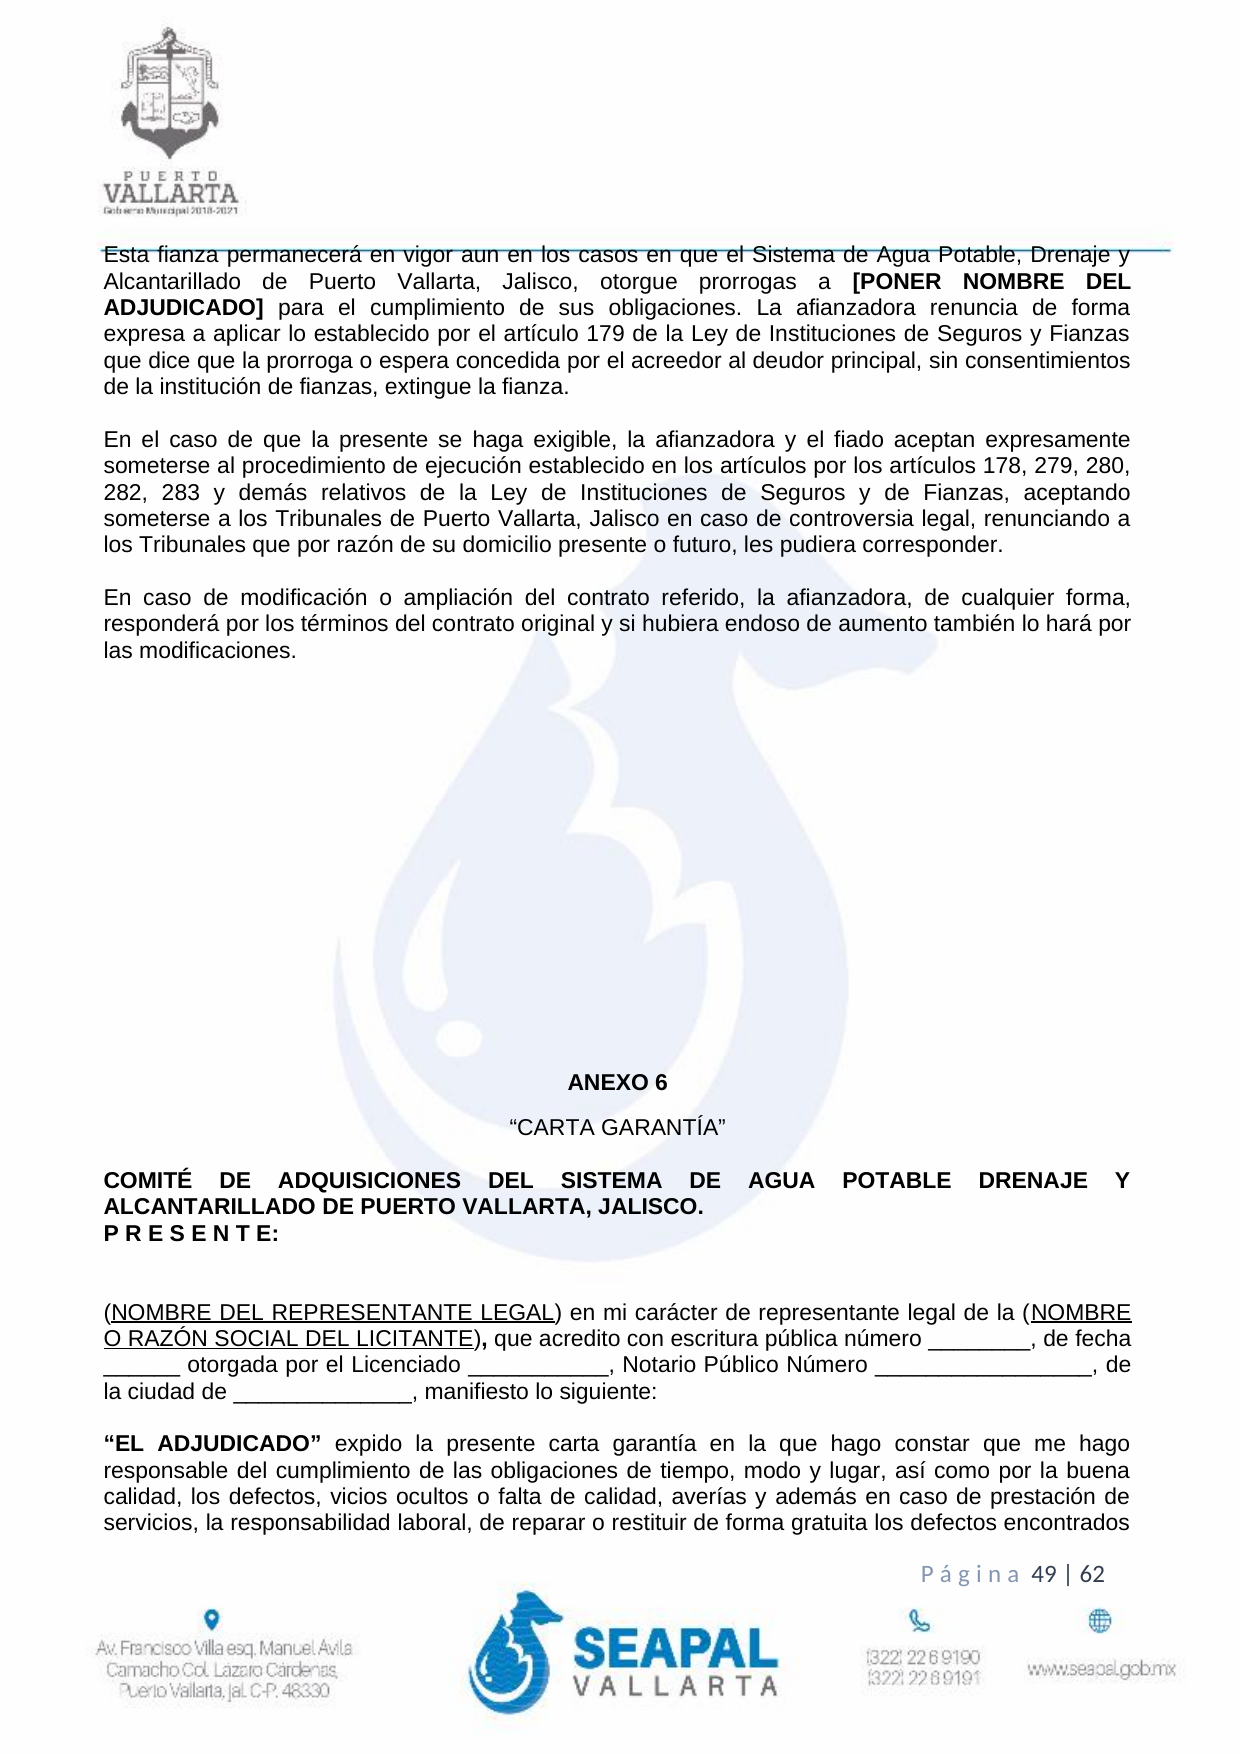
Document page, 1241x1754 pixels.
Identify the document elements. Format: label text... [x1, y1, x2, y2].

picture [0, 0, 1241, 1754]
text (NOMBRE DEL REPRESENTANTE LEGAL) en mi carácter de representante legal de la (NOMBRE O RAZÓN SOCIAL DEL LICITANTE), que acredito con escritura pública número ________, de fecha ______ otorgada por el Licenciado ___________, Notario Público Número _________________, de la ciudad de ______________, manifiesto lo siguiente: [103, 1298, 1132, 1404]
text En caso de modificación o ampliación del contrato referido, la afianzadora, de cualquier forma, responderá por los términos del contrato original y si hubiera endoso de aumento también lo hará por las modificaciones. [103, 584, 1132, 663]
text Esta fianza permanecerá en vigor aun en los casos en que el Sistema de Agua Potable, Drenaje y Alcantarillado de Puerto Vallarta, Jalisco, otorgue prorrogas a [PONER NOMBRE DEL ADJUDICADO] para el cumplimiento de sus obligaciones. La afianzadora renuncia de forma expresa a aplicar lo establecido por el artículo 179 de la Ley de Instituciones de Seguros y Fianzas que dice que la prorroga o espera concedida por el acreedor al deudor principal, sin consentimientos de la institución de fianzas, extingue la fianza. [103, 241, 1132, 399]
text “CARTA GARANTÍA” [103, 1114, 1132, 1140]
text COMITÉ DE ADQUISICIONES DEL SISTEMA DE AGUA POTABLE DRENAJE Y ALCANTARILLADO DE PUERTO VALLARTA, JALISCO. [103, 1167, 1132, 1219]
text ANEXO 6 [103, 1069, 1132, 1095]
text En el caso de que la presente se haga exigible, la afianzadora y el fiado aceptan expresamente someterse al procedimiento de ejecución establecido en los artículos por los artículos 178, 279, 280, 282, 283 y demás relativos de la Ley de Instituciones de Seguros y de Fianzas, aceptando someterse a los Tribunales de Puerto Vallarta, Jalisco en caso de controversia legal, renunciando a los Tribunales que por razón de su domicilio presente o futuro, les pudiera corresponder. [103, 426, 1132, 558]
text P R E S E N T E: [103, 1219, 1132, 1246]
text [103, 1430, 1132, 1536]
